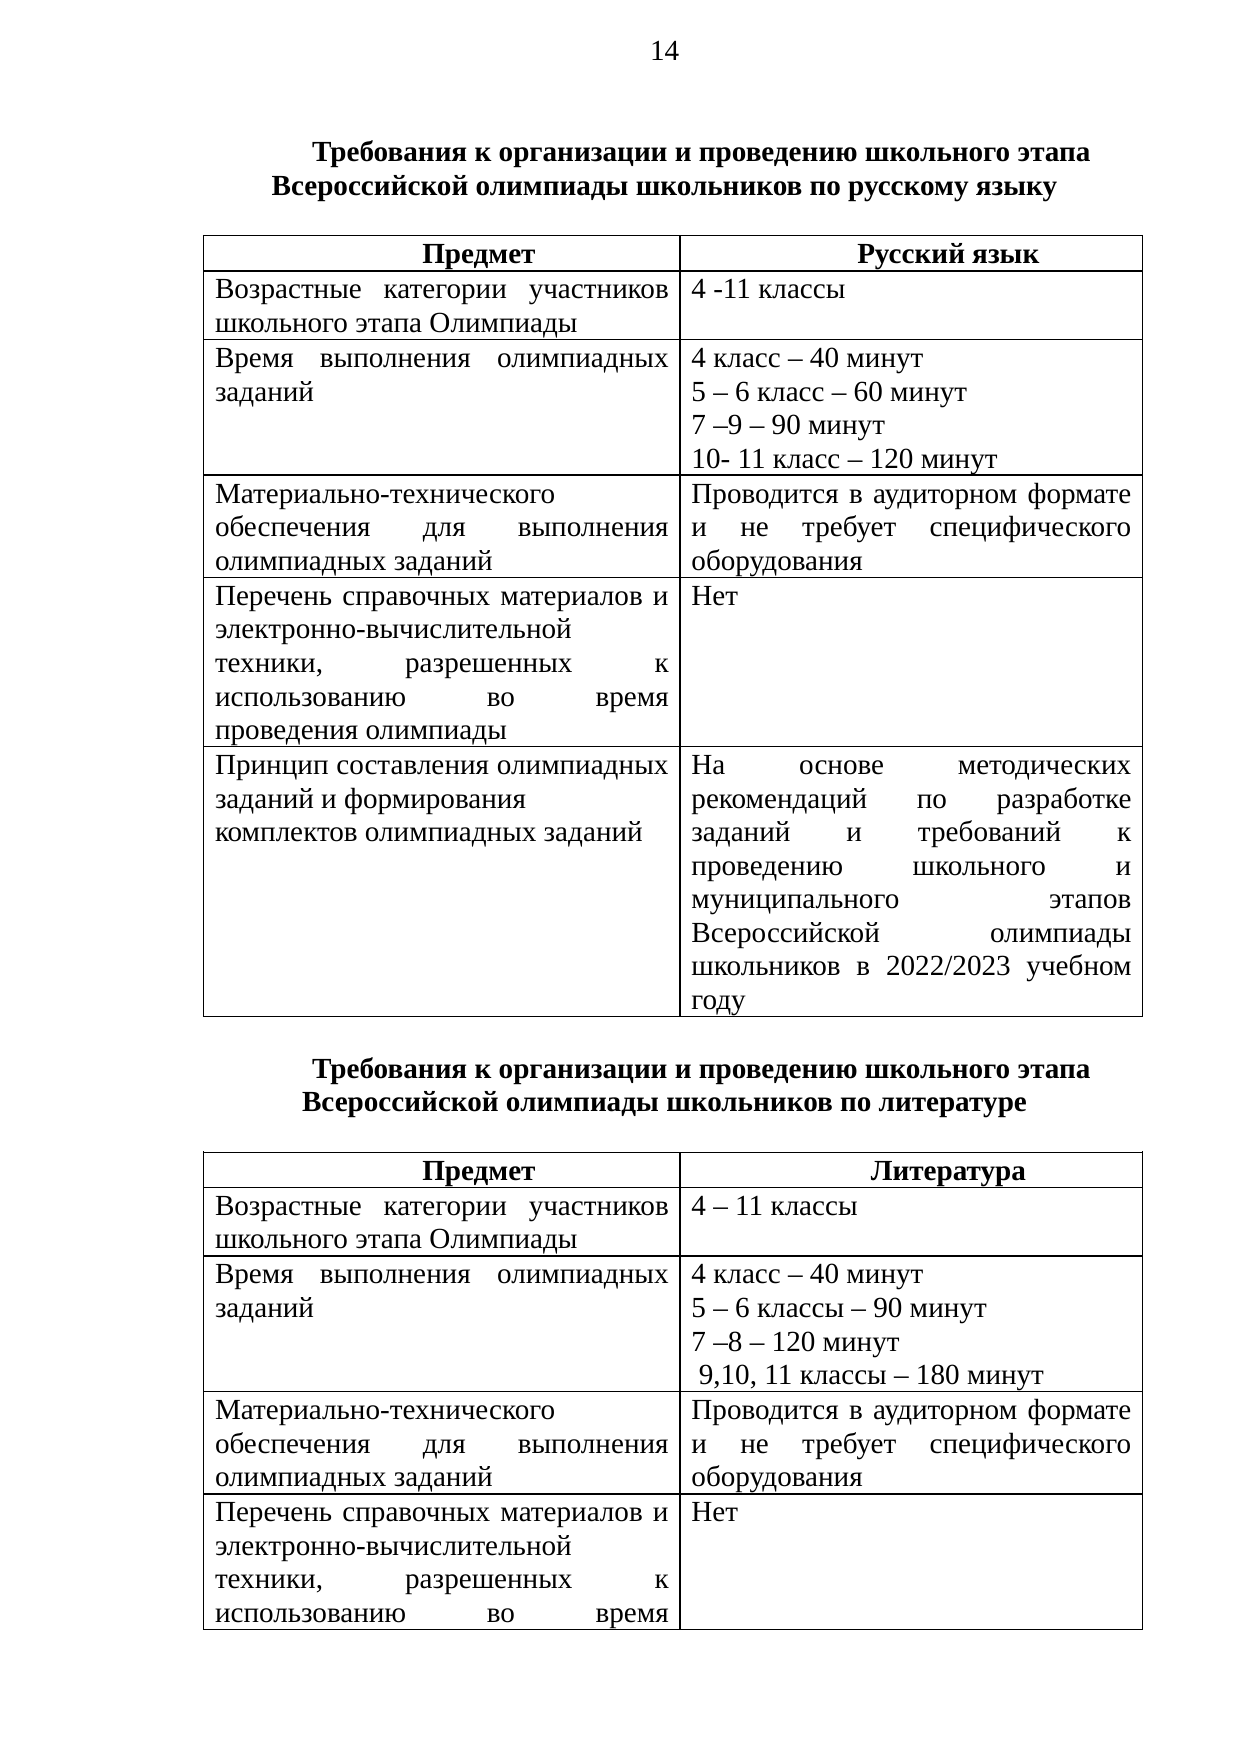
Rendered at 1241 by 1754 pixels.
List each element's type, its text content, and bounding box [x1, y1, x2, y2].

table_cell Время выполнения олимпиадных заданий [204, 1257, 679, 1391]
table_cell 4 – 11 классы [681, 1188, 1142, 1255]
table_cell Время выполнения олимпиадных заданий [204, 340, 679, 474]
table_cell Проводится в аудиторном формате и не требует специфического оборудования [681, 476, 1142, 576]
table_header Предмет [204, 236, 679, 270]
table_cell Нет [681, 1495, 1142, 1629]
table_header Литература [681, 1153, 1142, 1186]
table_header Русский язык [681, 236, 1142, 270]
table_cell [204, 1495, 679, 1629]
table_cell Проводится в аудиторном формате и не требует специфического оборудования [681, 1392, 1142, 1493]
table_cell Материально-технического обеспечения для выполнения олимпиадных заданий [204, 476, 679, 576]
text Требования к организации и проведению школьного этапа Всероссийской олимпиады школьников по русскому языку [177, 134, 1152, 201]
table_header Предмет [204, 1153, 679, 1186]
table_cell Перечень справочных материалов и электронно-вычислительной техники, разрешенных к использованию во время проведения олимпиады [204, 578, 679, 746]
table_cell Возрастные категории участников школьного этапа Олимпиады [204, 1188, 679, 1255]
table_cell 4 -11 классы [681, 272, 1142, 338]
table_cell Принцип составления олимпиадных заданий и формирования комплектов олимпиадных заданий [204, 747, 679, 1016]
text Требования к организации и проведению школьного этапа Всероссийской олимпиады школьников по литературе [177, 1051, 1152, 1118]
table_cell 4 класс – 40 минут 5 – 6 класс – 60 минут 7 –9 – 90 минут 10- 11 класс – 120 минут [681, 340, 1142, 474]
table_cell На основе методических рекомендаций по разработке заданий и требований к проведению школьного и муниципального этапов Всероссийской олимпиады школьников в 2022/2023 учебном году [681, 747, 1142, 1016]
table_cell Материально-технического обеспечения для выполнения олимпиадных заданий [204, 1392, 679, 1493]
table_cell Нет [681, 578, 1142, 746]
table_cell 4 класс – 40 минут 5 – 6 классы – 90 минут 7 –8 – 120 минут 9,10, 11 классы – 180 минут [681, 1257, 1142, 1391]
table_cell Возрастные категории участников школьного этапа Олимпиады [204, 272, 679, 338]
